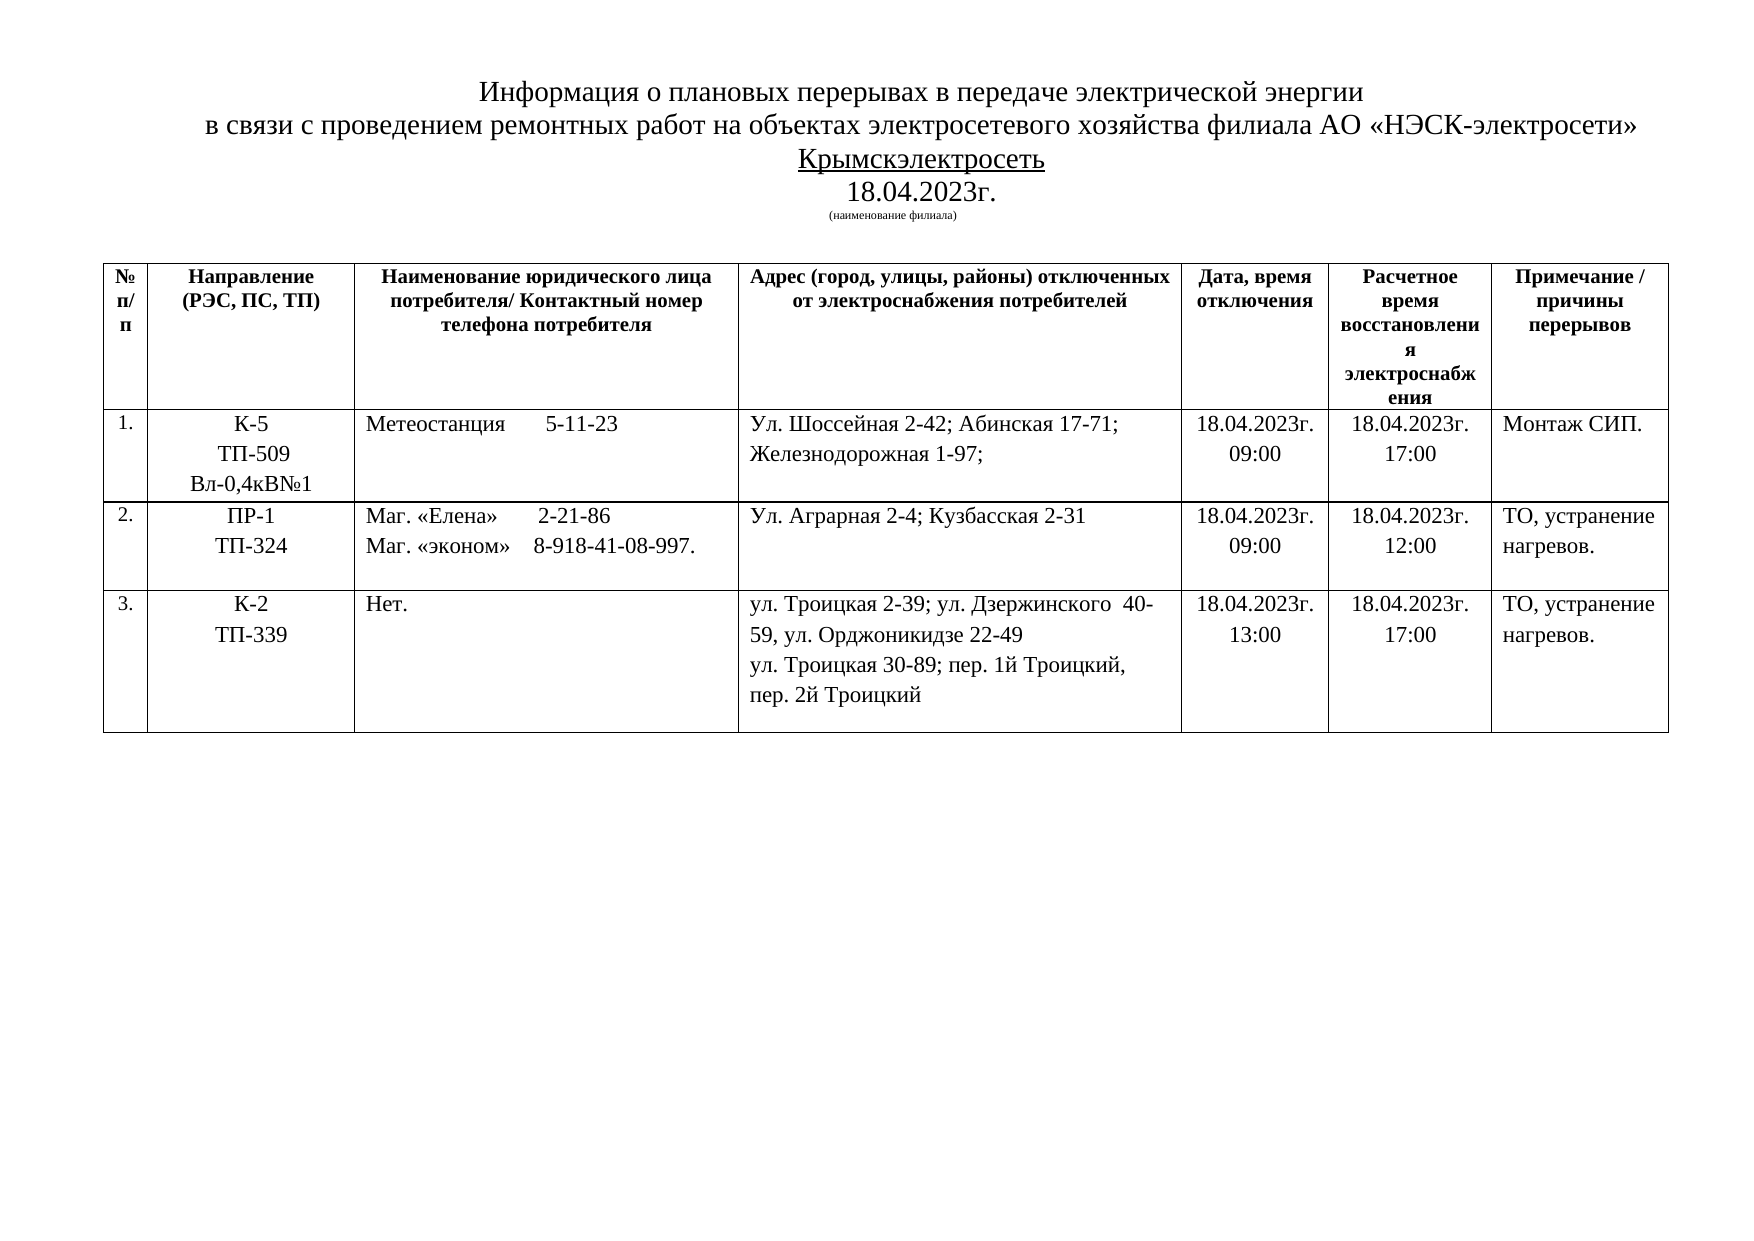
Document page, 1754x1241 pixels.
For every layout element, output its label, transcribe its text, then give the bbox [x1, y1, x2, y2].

table_cell ул. Троицкая 2-39; ул. Дзержинского 40-59, ул. Орджоникидзе 22-49 ул. Троицкая 30-89; пер. 1й Троицкий, пер. 2й Троицкий [739, 591, 1181, 732]
table_header Наименование юридического лица потребителя/ Контактный номер телефона потребителя [355, 264, 738, 409]
text Информация о плановых перерывах в передаче электрической энергии [177, 74, 1665, 107]
table_header Направление (РЭС, ПС, ТП) [148, 264, 354, 409]
table_cell 18.04.2023г. 17:00 [1329, 591, 1491, 732]
table_cell Ул. Шоссейная 2-42; Абинская 17-71; Железнодорожная 1-97; [739, 410, 1181, 501]
table_cell Метеостанция 5-11-23 [355, 410, 738, 501]
table_cell 2. [104, 503, 147, 589]
table_cell Ул. Аграрная 2-4; Кузбасская 2-31 [739, 503, 1181, 589]
table_header Адрес (город, улицы, районы) отключенных от электроснабжения потребителей [739, 264, 1181, 409]
table_cell 18.04.2023г. 12:00 [1329, 503, 1491, 589]
table_cell 18.04.2023г. 09:00 [1182, 503, 1328, 589]
table_cell 18.04.2023г. 17:00 [1329, 410, 1491, 501]
text (наименование филиала) [723, 208, 1665, 232]
table_header Дата, время отключения [1182, 264, 1328, 409]
table_cell ТО, устранение нагревов. [1492, 591, 1668, 732]
table_cell Нет. [355, 591, 738, 732]
table_header Примечание / причины перерывов [1492, 264, 1668, 409]
table_cell 18.04.2023г. 13:00 [1182, 591, 1328, 732]
table_cell 3. [104, 591, 147, 732]
table_cell К-2 ТП-339 [148, 591, 354, 732]
table_cell ПР-1 ТП-324 [148, 503, 354, 589]
table_cell 18.04.2023г. 09:00 [1182, 410, 1328, 501]
table_cell Монтаж СИП. [1492, 410, 1668, 501]
table_cell К-5 ТП-509 Вл-0,4кВ№1 [148, 410, 354, 501]
table_header Расчетное время восстановления электроснабжения [1329, 264, 1491, 409]
table_header № п/п [104, 264, 147, 409]
table_cell Маг. «Елена» 2-21-86 Маг. «эконом» 8-918-41-08-997. [355, 503, 738, 589]
text в связи с проведением ремонтных работ на объектах электросетевого хозяйства филиала АО «НЭСК-электросети» Крымскэлектросеть [177, 107, 1665, 174]
table_cell 1. [104, 410, 147, 501]
table_cell ТО, устранение нагревов. [1492, 503, 1668, 589]
text 18.04.2023г. [177, 174, 1665, 208]
